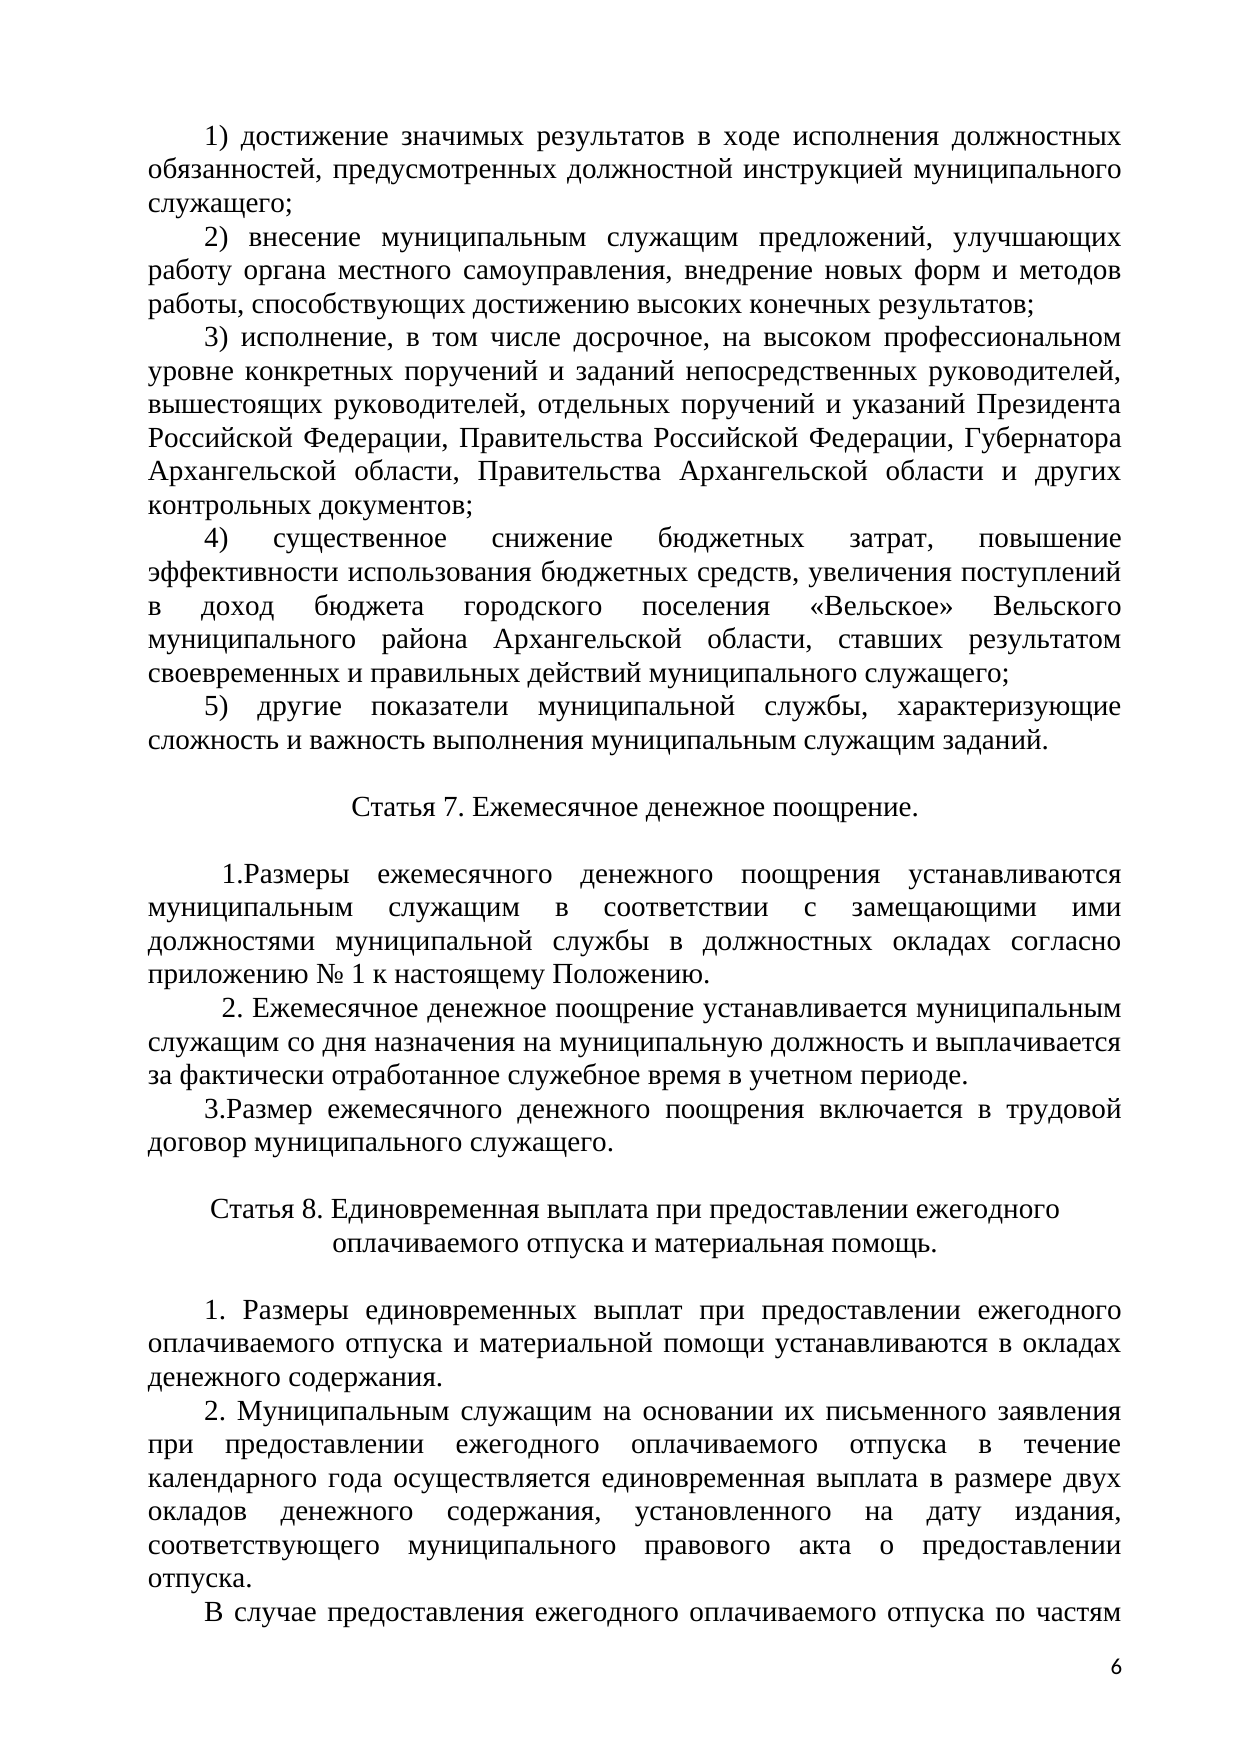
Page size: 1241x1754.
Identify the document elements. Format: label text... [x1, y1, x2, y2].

text Статья 8. Единовременная выплата при предоставлении ежегодного оплачиваемого отпуска и материальная помощь. [148, 1191, 1122, 1258]
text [148, 1594, 1122, 1627]
text 1.Размеры ежемесячного денежного поощрения устанавливаются муниципальным служащим в соответствии с замещающими ими должностями муниципальной службы в должностных окладах согласно приложению № 1 к настоящему Положению. [148, 856, 1122, 990]
text 2. Ежемесячное денежное поощрение устанавливается муниципальным служащим со дня назначения на муниципальную должность и выплачивается за фактически отработанное служебное время в учетном периоде. [148, 990, 1122, 1091]
text 2) внесение муниципальным служащим предложений, улучшающих работу органа местного самоуправления, внедрение новых форм и методов работы, способствующих достижению высоких конечных результатов; [148, 219, 1122, 319]
text Статья 7. Ежемесячное денежное поощрение. [148, 789, 1122, 822]
text 4) существенное снижение бюджетных затрат, повышение эффективности использования бюджетных средств, увеличения поступлений в доход бюджета городского поселения «Вельское» Вельского муниципального района Архангельской области, ставших результатом своевременных и правильных действий муниципального служащего; [148, 521, 1122, 688]
text 1) достижение значимых результатов в ходе исполнения должностных обязанностей, предусмотренных должностной инструкцией муниципального служащего; [148, 118, 1122, 219]
text 5) другие показатели муниципальной службы, характеризующие сложность и важность выполнения муниципальным служащим заданий. [148, 688, 1122, 755]
text 3) исполнение, в том числе досрочное, на высоком профессиональном уровне конкретных поручений и заданий непосредственных руководителей, вышестоящих руководителей, отдельных поручений и указаний Президента Российской Федерации, Правительства Российской Федерации, Губернатора Архангельской области, Правительства Архангельской области и других контрольных документов; [148, 319, 1122, 521]
text 2. Муниципальным служащим на основании их письменного заявления при предоставлении ежегодного оплачиваемого отпуска в течение календарного года осуществляется единовременная выплата в размере двух окладов денежного содержания, установленного на дату издания, соответствующего муниципального правового акта о предоставлении отпуска. [148, 1393, 1122, 1594]
text 3.Размер ежемесячного денежного поощрения включается в трудовой договор муниципального служащего. [148, 1091, 1122, 1158]
text 1. Размеры единовременных выплат при предоставлении ежегодного оплачиваемого отпуска и материальной помощи устанавливаются в окладах денежного содержания. [148, 1292, 1122, 1393]
